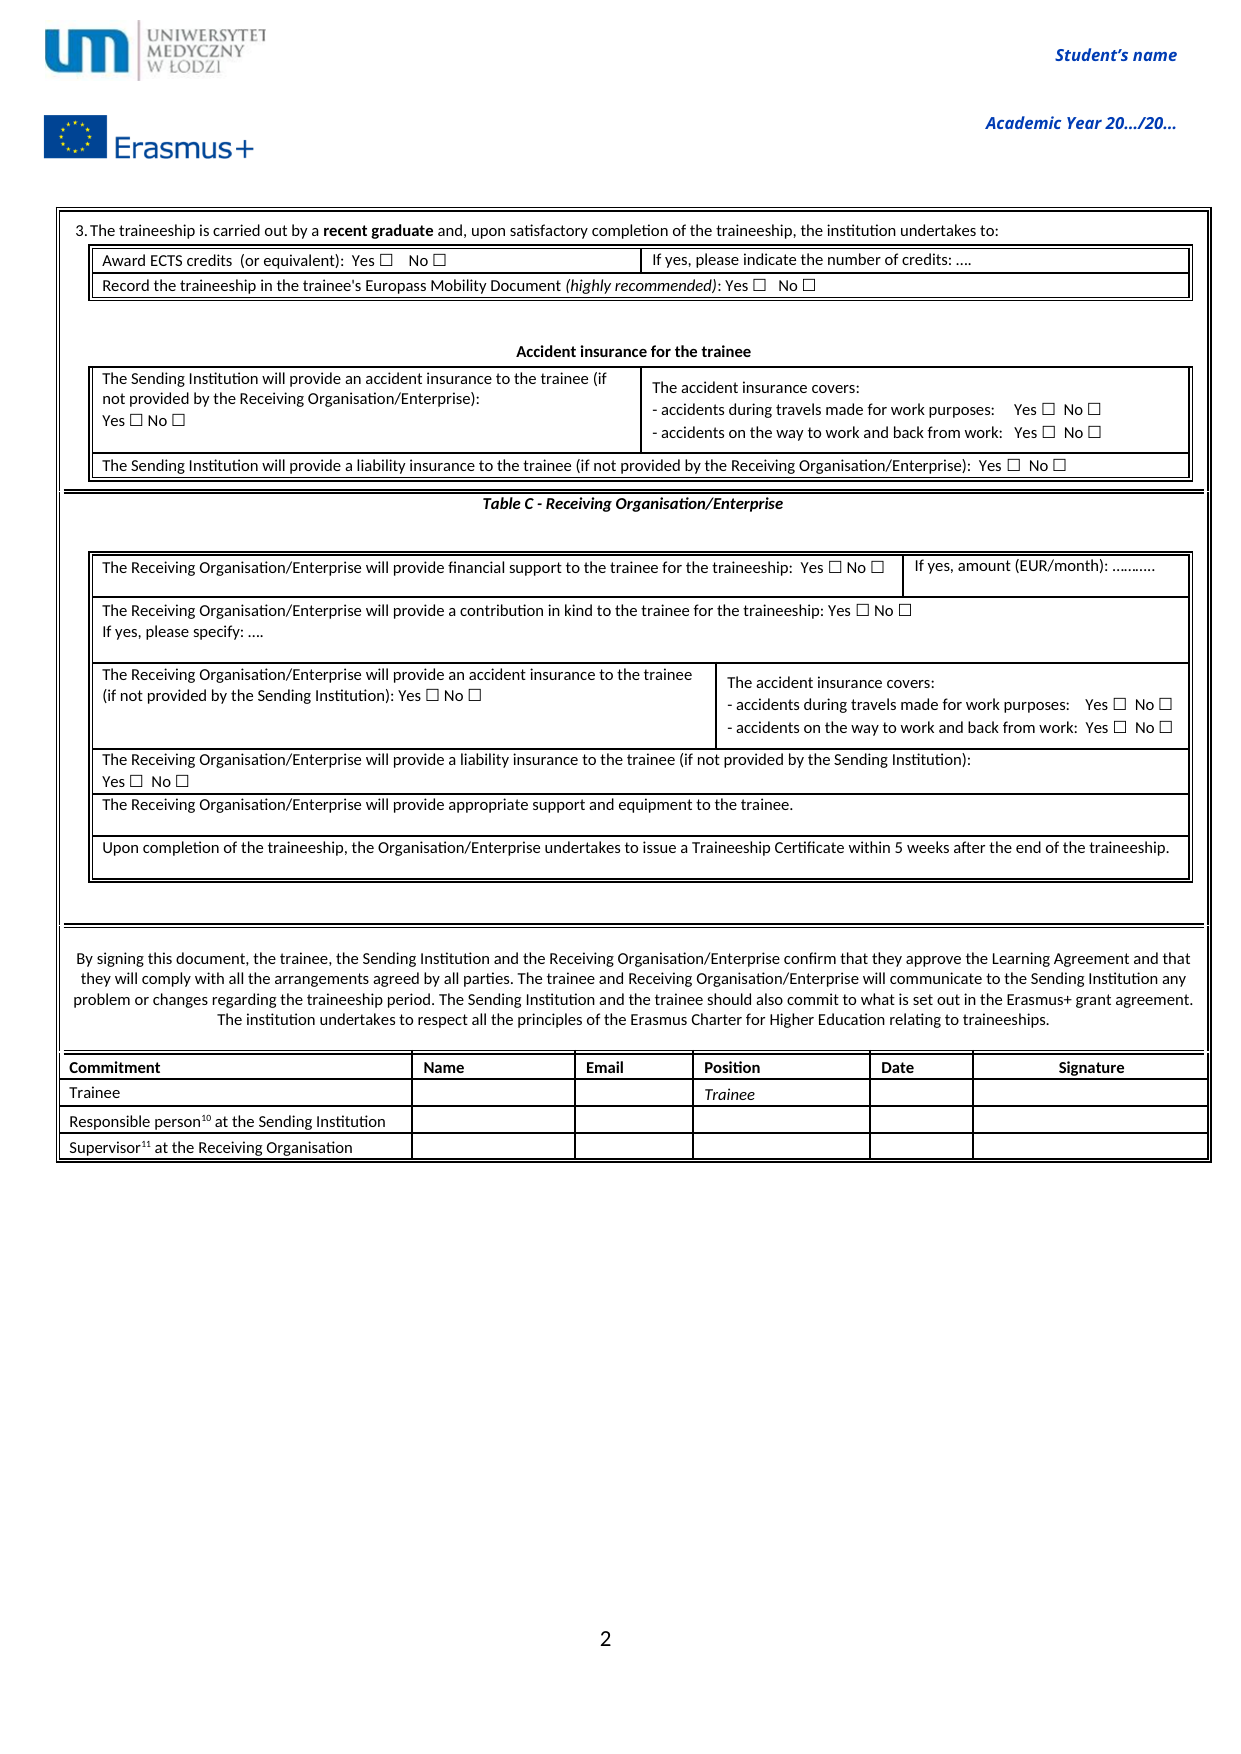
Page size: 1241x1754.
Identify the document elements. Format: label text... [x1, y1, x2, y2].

table_cell Name [413, 1055, 574, 1078]
table_cell Table C - Receiving Organisation/Enterprise [58, 489, 1209, 923]
table_cell Trainee [60, 1080, 411, 1104]
table_cell [694, 1107, 869, 1132]
table_cell Email [576, 1055, 692, 1078]
table_cell By signing this document, the trainee, the Sending Institution and the Receiving Organisation/Enterprise confirm that they approve the Learning Agreement and that they will comply with all the arrangements agreed by all parties. The trainee and Receiving Organisation/Enterprise will communicate to the Sending Institution any problem or changes regarding the traineeship period. The Sending Institution and the trainee should also commit to what is set out in the Erasmus+ grant agreement. The institution undertakes to respect all the principles of the Erasmus Charter for Higher Education relating to traineeships. [58, 923, 1209, 1050]
table_cell Date [871, 1055, 972, 1078]
table_cell [413, 1107, 574, 1132]
table_cell [413, 1134, 574, 1158]
table_cell [871, 1134, 972, 1158]
table_cell [576, 1134, 692, 1158]
table_cell [576, 1107, 692, 1132]
table_cell [871, 1107, 972, 1132]
table_cell [413, 1080, 574, 1104]
table_cell [694, 1134, 869, 1158]
table_cell Trainee [694, 1080, 869, 1104]
table_cell Position [694, 1055, 869, 1078]
picture [43, 20, 265, 80]
table_cell [974, 1134, 1207, 1158]
table_cell [974, 1107, 1207, 1132]
table_cell [871, 1080, 972, 1104]
table_cell Supervisor at the Receiving Organisation [60, 1134, 411, 1158]
table_cell Signature [974, 1050, 1209, 1078]
table_cell [974, 1080, 1207, 1104]
table_cell [576, 1080, 692, 1104]
picture [43, 115, 254, 159]
table_cell Commitment [58, 1050, 411, 1078]
table_cell Responsible person at the Sending Institution [60, 1107, 411, 1132]
